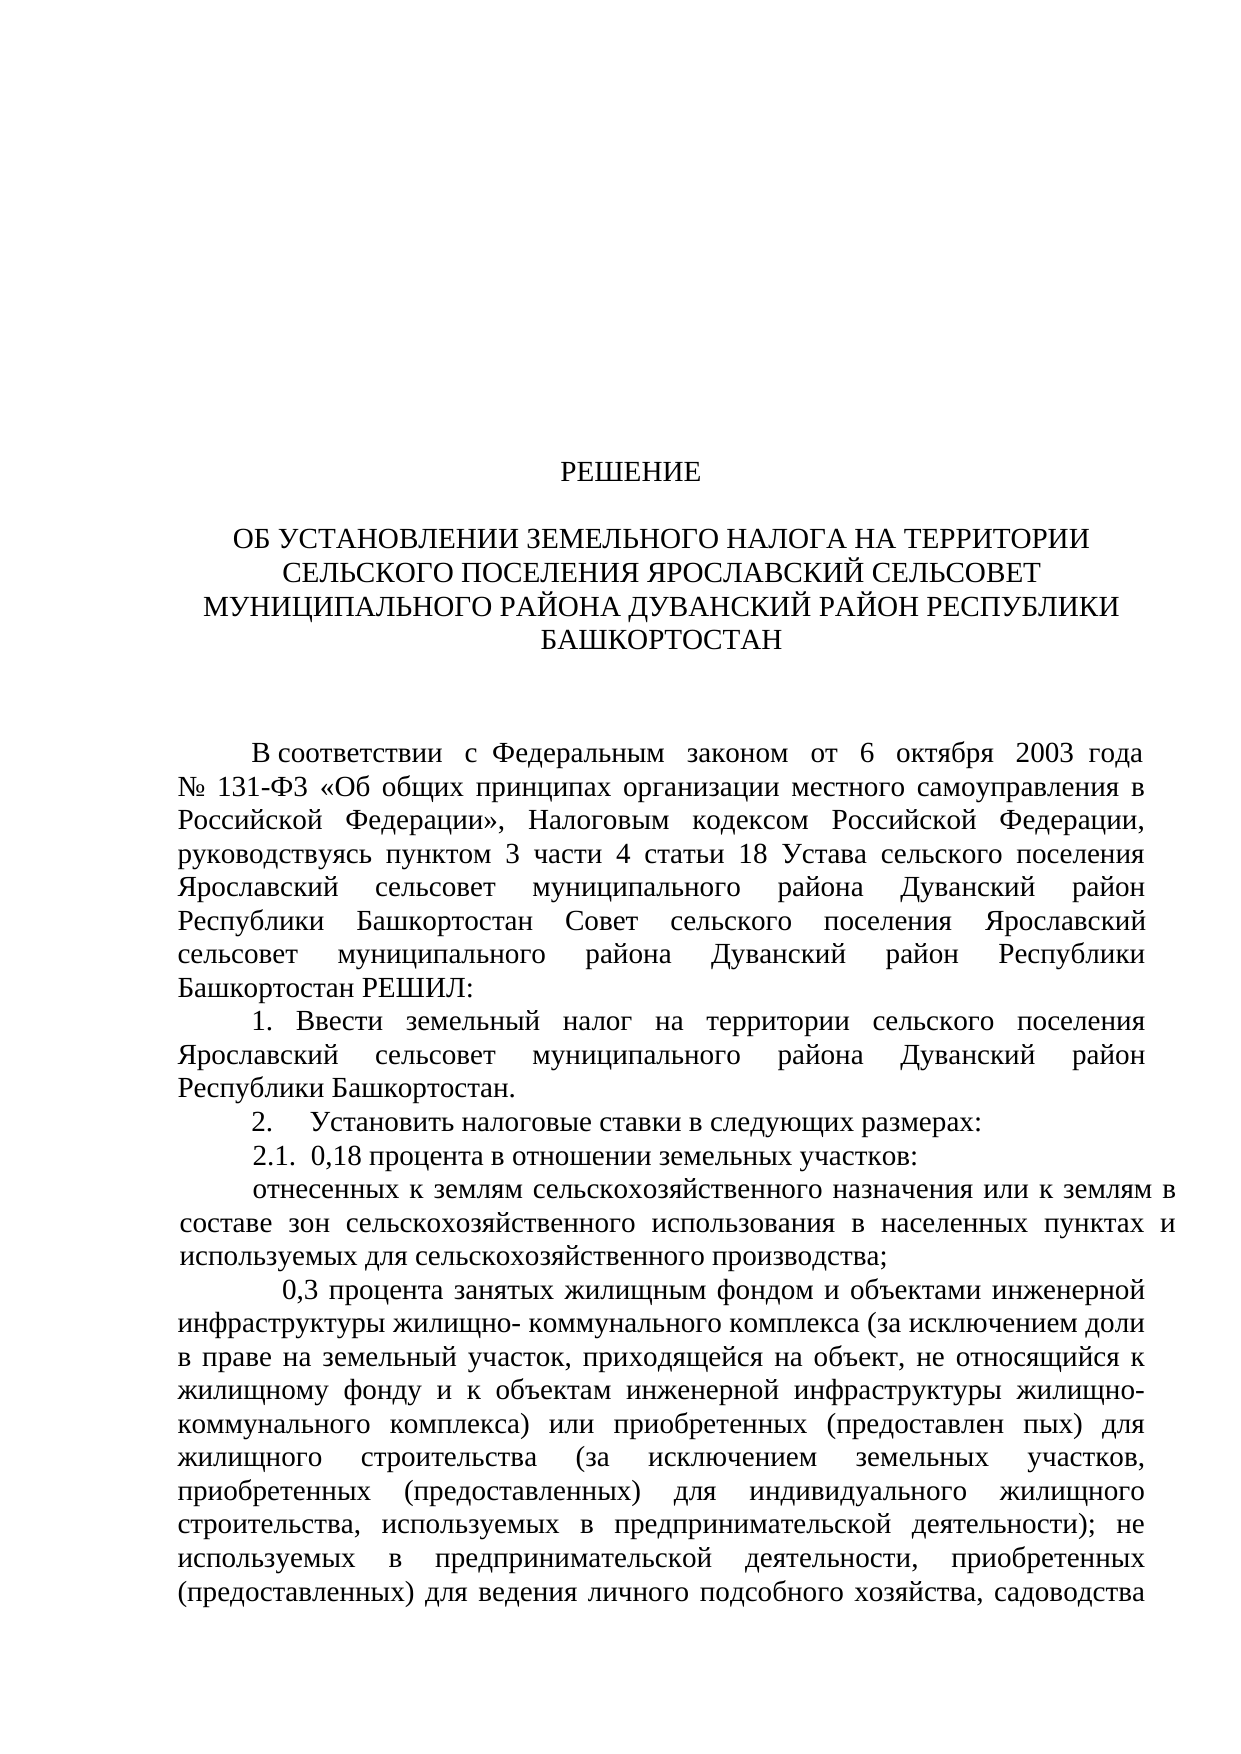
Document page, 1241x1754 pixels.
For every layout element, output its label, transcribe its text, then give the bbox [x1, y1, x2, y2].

text РЕШЕНИЕ [177, 454, 1146, 488]
text ОБ УСТАНОВЛЕНИИ ЗЕМЕЛЬНОГО НАЛОГА НА ТЕРРИТОРИИ СЕЛЬСКОГО ПОСЕЛЕНИЯ ЯРОСЛАВСКИЙ СЕЛЬСОВЕТ МУНИЦИПАЛЬНОГО РАЙОНА ДУВАНСКИЙ РАЙОН РЕСПУБЛИКИ БАШКОРТОСТАН [177, 522, 1146, 656]
text 1. Ввести земельный налог на территории сельского поселения Ярославский сельсовет муниципального района Дуванский район Республики Башкортостан. [177, 1003, 1146, 1104]
text отнесенных к землям сельскохозяйственного назначения или к землям в составе зон сельскохозяйственного использования в населенных пунктах и используемых для сельскохозяйственного производства; [179, 1171, 1177, 1272]
text 2. Установить налоговые ставки в следующих размерах: [177, 1104, 1146, 1138]
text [177, 1272, 1146, 1607]
text № 131-Ф3 «Об общих принципах организации местного самоуправления в Российской Федерации», Налоговым кодексом Российской Федерации, руководствуясь пунктом 3 части 4 статьи 18 Устава сельского поселения Ярославский сельсовет муниципального района Дуванский район Республики Башкортостан Совет сельского поселения Ярославский сельсовет муниципального района Дуванский район Республики Башкортостан РЕШИЛ: [177, 769, 1146, 1003]
text В соответствии с Федеральным законом от 6 октября 2003 года [177, 735, 1146, 769]
text 2.1. 0,18 процента в отношении земельных участков: [179, 1138, 1181, 1171]
